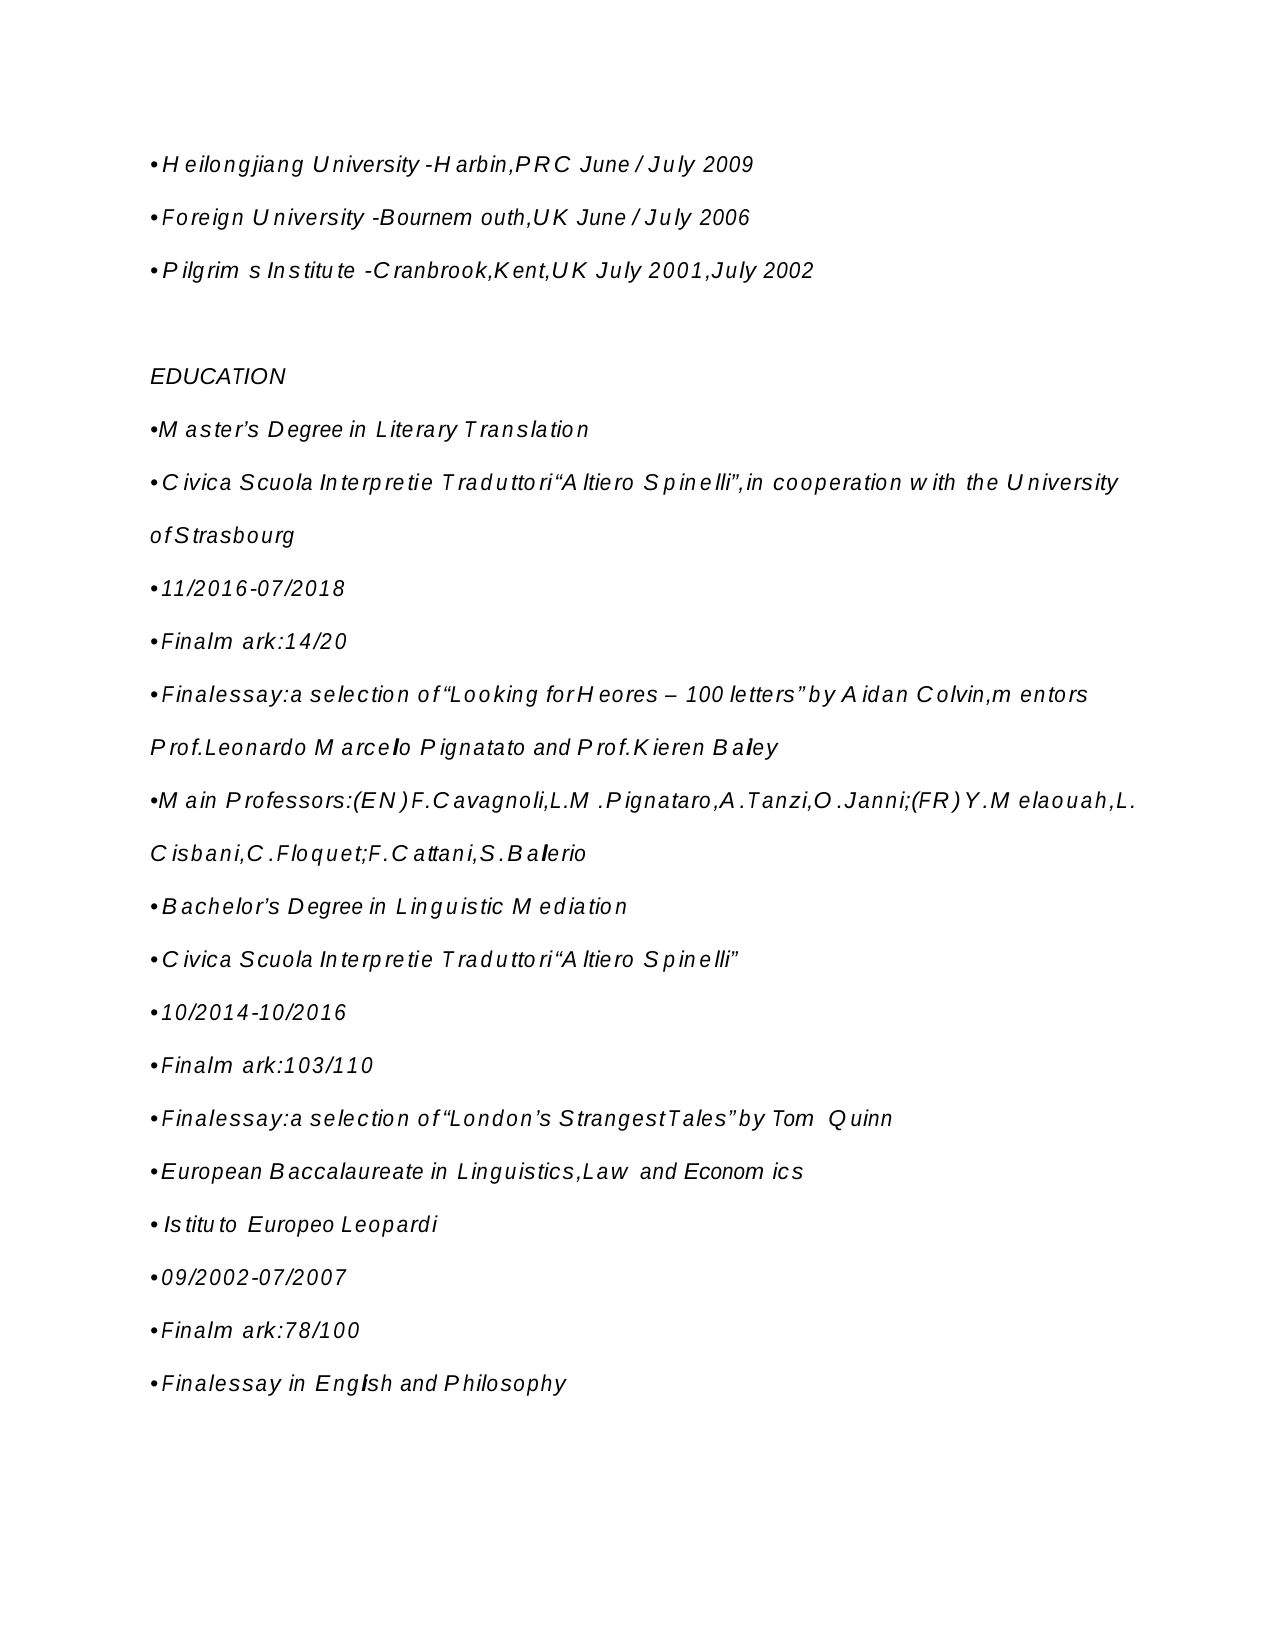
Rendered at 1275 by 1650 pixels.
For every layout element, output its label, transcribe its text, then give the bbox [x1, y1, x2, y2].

text •Finalm ark:14/20 [150, 628, 1188, 654]
text •Finalm ark:78/100 [150, 1317, 1188, 1344]
text EDUCATION [150, 363, 1188, 389]
text •Istituto Europeo Leopardi [150, 1211, 1188, 1238]
text Cisbani,C.Floquet;F.Cattani,S.Ballerio [150, 840, 1188, 867]
text •11/2016-07/2018 [150, 575, 1188, 601]
text •Finalessay:a selection of“London’s StrangestTales”by Tom Quinn [150, 1105, 1188, 1132]
text •Foreign University -Bournem outh,UK June /July 2006 [150, 204, 1188, 230]
text •Heilongjiang University-Harbin,PRC June /July 2009 [150, 151, 1188, 177]
text ofStrasbourg [150, 522, 1188, 548]
text •M ain Professors:(EN)F.Cavagnoli,L.M .Pignataro,A.Tanzi,O.Janni;(FR)Y.M elaouah,L. [150, 787, 1188, 813]
text •Pilgrim s Institute -Cranbrook,Kent,UK July 2001,July 2002 [150, 257, 1188, 283]
text •10/2014-10/2016 [150, 999, 1188, 1026]
text •European Baccalaureate in Linguistics,Law and Econom ics [150, 1158, 1188, 1185]
text •Finalm ark:103/110 [150, 1052, 1188, 1079]
text •Civica Scuola Interpretie Traduttori“Altiero Spinelli” [150, 946, 1188, 973]
text •09/2002-07/2007 [150, 1264, 1188, 1291]
text •M aster’s Degree in LiteraryTranslation [150, 416, 1188, 442]
text •Finalessay:a selection of“Looking forHeores – 100 letters”byAidan Colvin,m entors [150, 681, 1188, 707]
text •Civica Scuola Interpretie Traduttori“Altiero Spinelli”,in cooperation w ith the University [150, 469, 1188, 495]
text Prof.Leonardo M arcello Pignatato and Prof.Kieren Bailey [150, 734, 1188, 761]
text •Finalessay in English and Philosophy [150, 1370, 1188, 1397]
text •Bachelor’s Degree in Linguistic M ediation [150, 893, 1188, 919]
